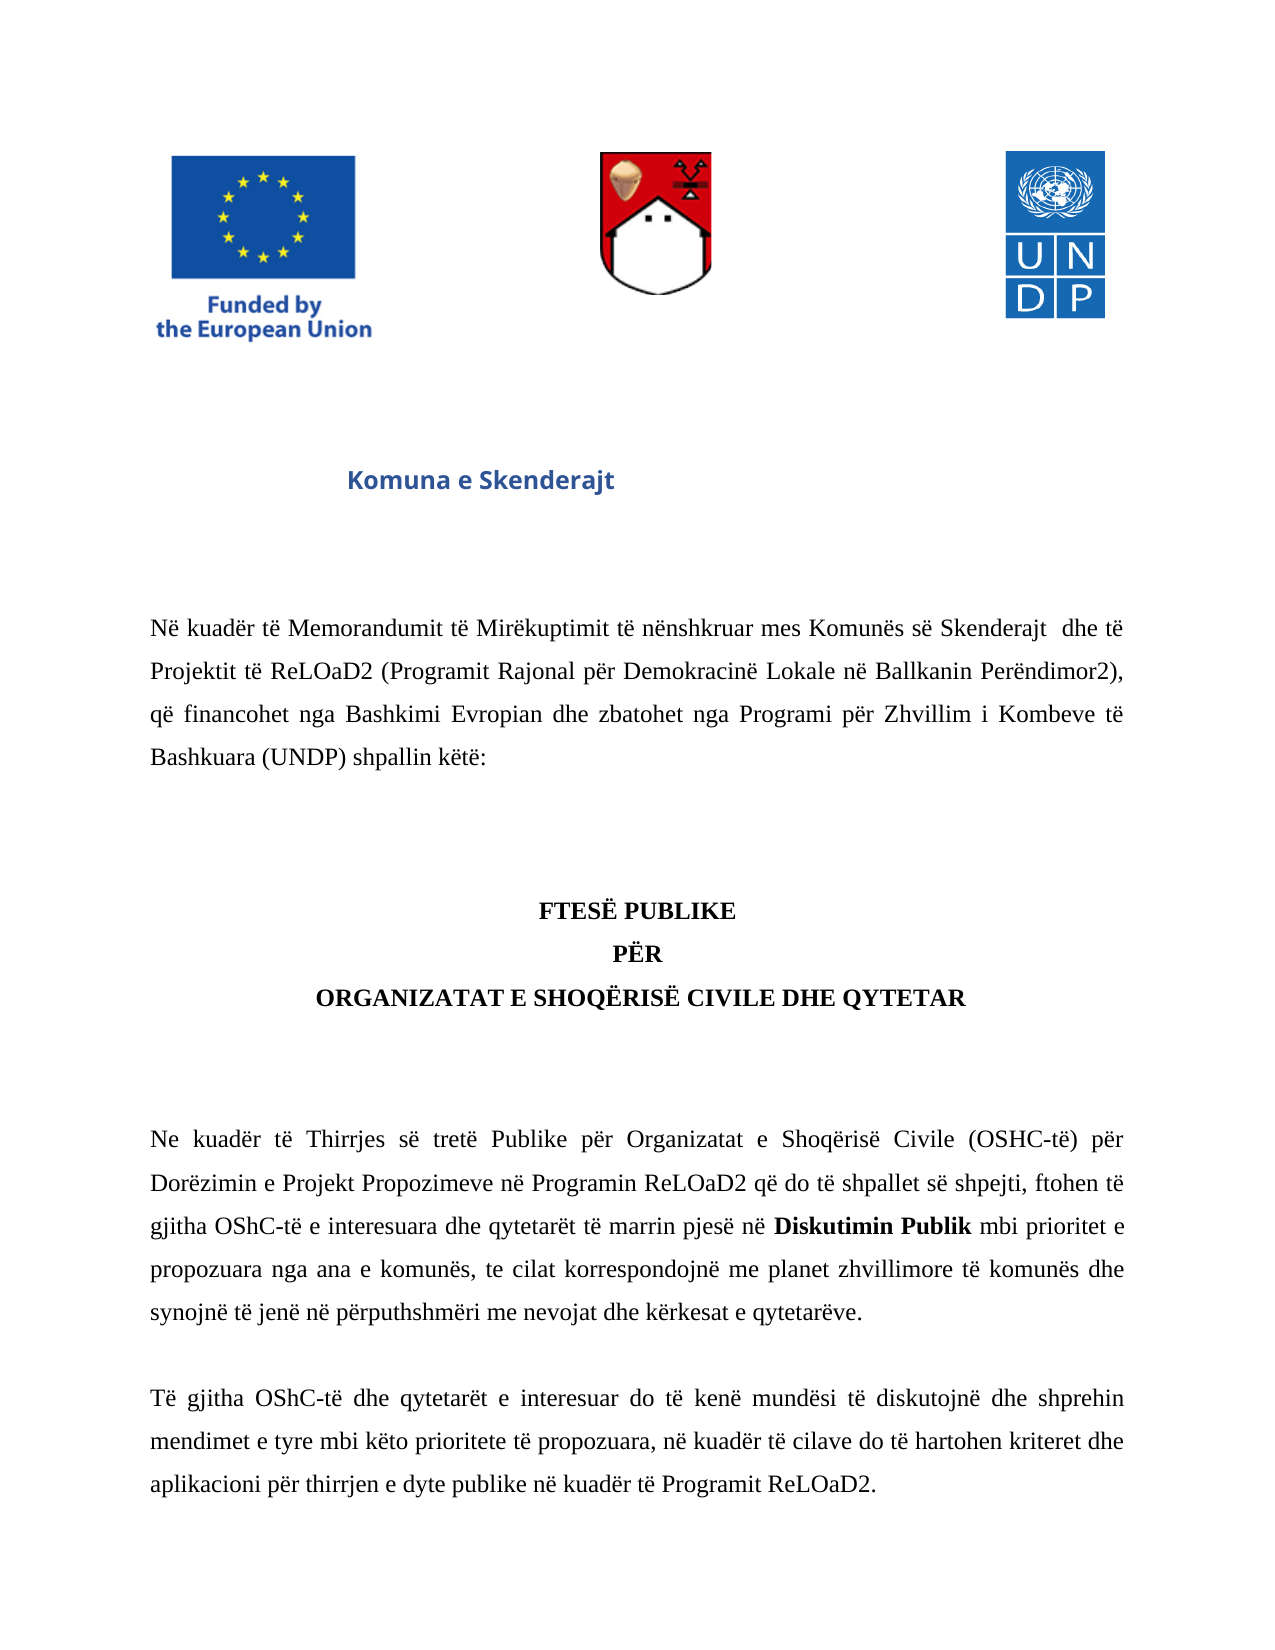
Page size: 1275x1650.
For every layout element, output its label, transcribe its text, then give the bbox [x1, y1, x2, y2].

text Në kuadër të Memorandumit të Mirëkuptimit të nënshkruar mes Komunës së Skenderajt dhe të Projektit të ReLOaD2 (Programit Rajonal për Demokracinë Lokale në Ballkanin Perëndimor2), që financohet nga Bashkimi Evropian dhe zbatohet nga Programi për Zhvillim i Kombeve të Bashkuara (UNDP) shpallin këtë: [150, 613, 1125, 771]
text FTESË PUBLIKE [150, 896, 1125, 925]
text Komuna e Skenderajt [150, 462, 1125, 497]
text ORGANIZATAT E SHOQËRISË CIVILE DHE QYTETAR [150, 983, 1125, 1011]
text Ne kuadër të Thirrjes së tretë Publike për Organizatat e Shoqërisë Civile (OSHC-të) për Dorëzimin e Projekt Propozimeve në Programin ReLOaD2 që do të shpallet së shpejti, ftohen të gjitha OShC-të e interesuara dhe qytetarët të marrin pjesë në Diskutimin Publik mbi prioritet e propozuara nga ana e komunës, te cilat korrespondojnë me planet zhvillimore të komunës dhe synojnë të jenë në përputhshmëri me nevojat dhe kërkesat e qytetarëve. [150, 1124, 1125, 1326]
picture [977, 151, 1125, 319]
text PËR [150, 939, 1125, 968]
picture [152, 151, 377, 344]
picture [600, 152, 712, 295]
text Të gjitha OShC-të dhe qytetarët e interesuar do të kenë mundësi të diskutojnë dhe shprehin mendimet e tyre mbi këto prioritete të propozuara, në kuadër të cilave do të hartohen kriteret dhe aplikacioni për thirrjen e dyte publike në kuadër të Programit ReLOaD2. [150, 1383, 1125, 1498]
